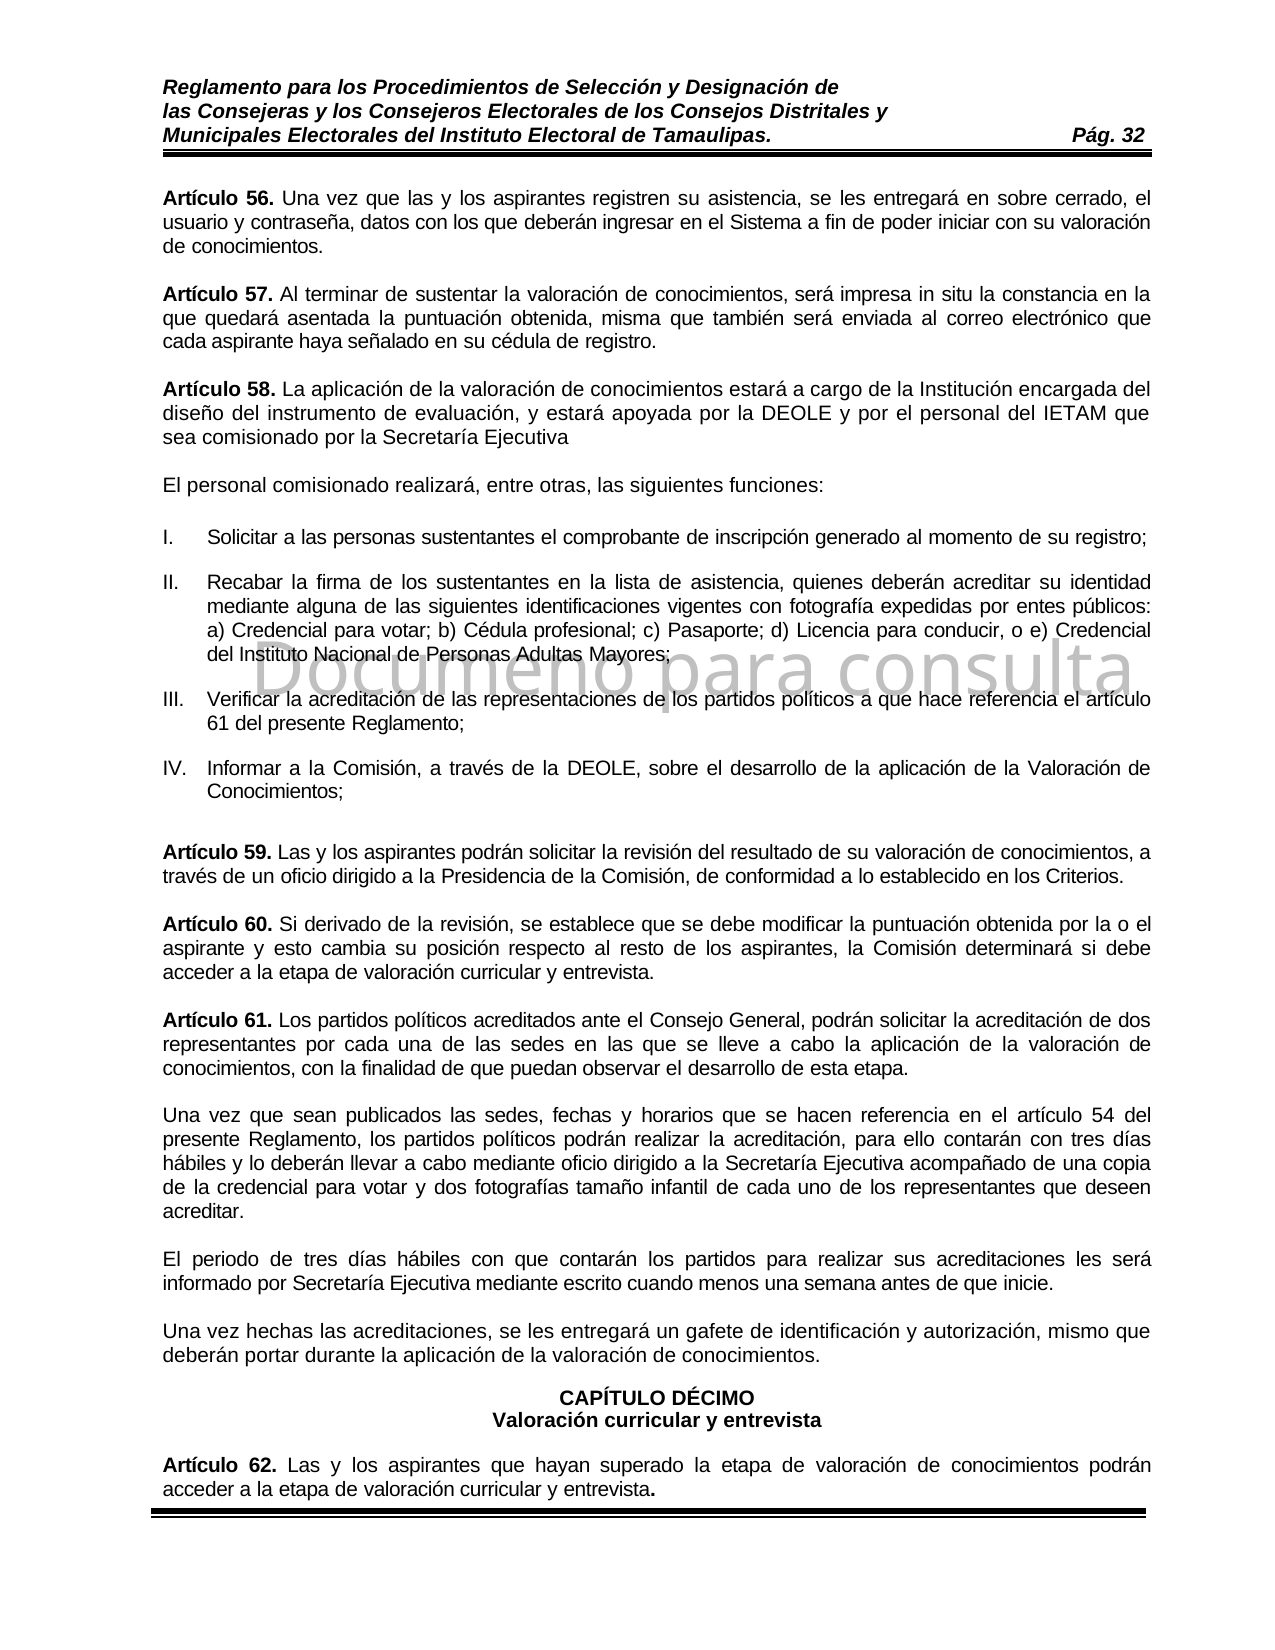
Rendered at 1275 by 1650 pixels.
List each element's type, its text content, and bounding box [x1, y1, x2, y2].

text Artículo 58. La aplicación de la valoración de conocimientos estará a cargo de la Institución encargada del diseño del instrumento de evaluación, y estará apoyada por la DEOLE y por el personal del IETAM que sea comisionado por la Secretaría Ejecutiva [162, 377, 1152, 449]
text Artículo 59. Las y los aspirantes podrán solicitar la revisión del resultado de su valoración de conocimientos, a través de un oficio dirigido a la Presidencia de la Comisión, de conformidad a lo establecido en los Criterios. [162, 840, 1152, 888]
text El periodo de tres días hábiles con que contarán los partidos para realizar sus acreditaciones les será informado por Secretaría Ejecutiva mediante escrito cuando menos una semana antes de que inicie. [162, 1247, 1152, 1295]
list Verificar la acreditación de las representaciones de los partidos políticos a que hace referencia el artículo 61 del presente Reglamento; [162, 687, 1152, 734]
text CAPÍTULO DÉCIMO [162, 1388, 1152, 1410]
text Una vez hechas las acreditaciones, se les entregará un gafete de identificación y autorización, mismo que deberán portar durante la aplicación de la valoración de conocimientos. [162, 1319, 1152, 1367]
text Una vez que sean publicados las sedes, fechas y horarios que se hacen referencia en el artículo 54 del presente Reglamento, los partidos políticos podrán realizar la acreditación, para ello contarán con tres días hábiles y lo deberán llevar a cabo mediante oficio dirigido a la Secretaría Ejecutiva acompañado de una copia de la credencial para votar y dos fotografías tamaño infantil de cada uno de los representantes que deseen acreditar. [162, 1103, 1152, 1223]
list Informar a la Comisión, a través de la DEOLE, sobre el desarrollo de la aplicación de la Valoración de Conocimientos; [162, 755, 1152, 803]
text Artículo 60. Si derivado de la revisión, se establece que se debe modificar la puntuación obtenida por la o el aspirante y esto cambia su posición respecto al resto de los aspirantes, la Comisión determinará si debe acceder a la etapa de valoración curricular y entrevista. [162, 912, 1152, 983]
text El personal comisionado realizará, entre otras, las siguientes funciones: [162, 473, 1152, 497]
text Valoración curricular y entrevista [162, 1410, 1152, 1431]
text Artículo 62. Las y los aspirantes que hayan superado la etapa de valoración de conocimientos podrán acceder a la etapa de valoración curricular y entrevista. [162, 1453, 1152, 1501]
text Artículo 57. Al terminar de sustentar la valoración de conocimientos, será impresa in situ la constancia en la que quedará asentada la puntuación obtenida, misma que también será enviada al correo electrónico que cada aspirante haya señalado en su cédula de registro. [162, 281, 1152, 353]
list Recabar la firma de los sustentantes en la lista de asistencia, quienes deberán acreditar su identidad mediante alguna de las siguientes identificaciones vigentes con fotografía expedidas por entes públicos: a) Credencial para votar; b) Cédula profesional; c) Pasaporte; d) Licencia para conducir, o e) Credencial del Instituto Nacional de Personas Adultas Mayores; [162, 570, 1152, 666]
text Artículo 56. Una vez que las y los aspirantes registren su asistencia, se les entregará en sobre cerrado, el usuario y contraseña, datos con los que deberán ingresar en el Sistema a fin de poder iniciar con su valoración de conocimientos. [162, 186, 1152, 257]
text Artículo 61. Los partidos políticos acreditados ante el Consejo General, podrán solicitar la acreditación de dos representantes por cada una de las sedes en las que se lleve a cabo la aplicación de la valoración de conocimientos, con la finalidad de que puedan observar el desarrollo de esta etapa. [162, 1007, 1152, 1079]
list Solicitar a las personas sustentantes el comprobante de inscripción generado al momento de su registro; [162, 525, 1152, 549]
